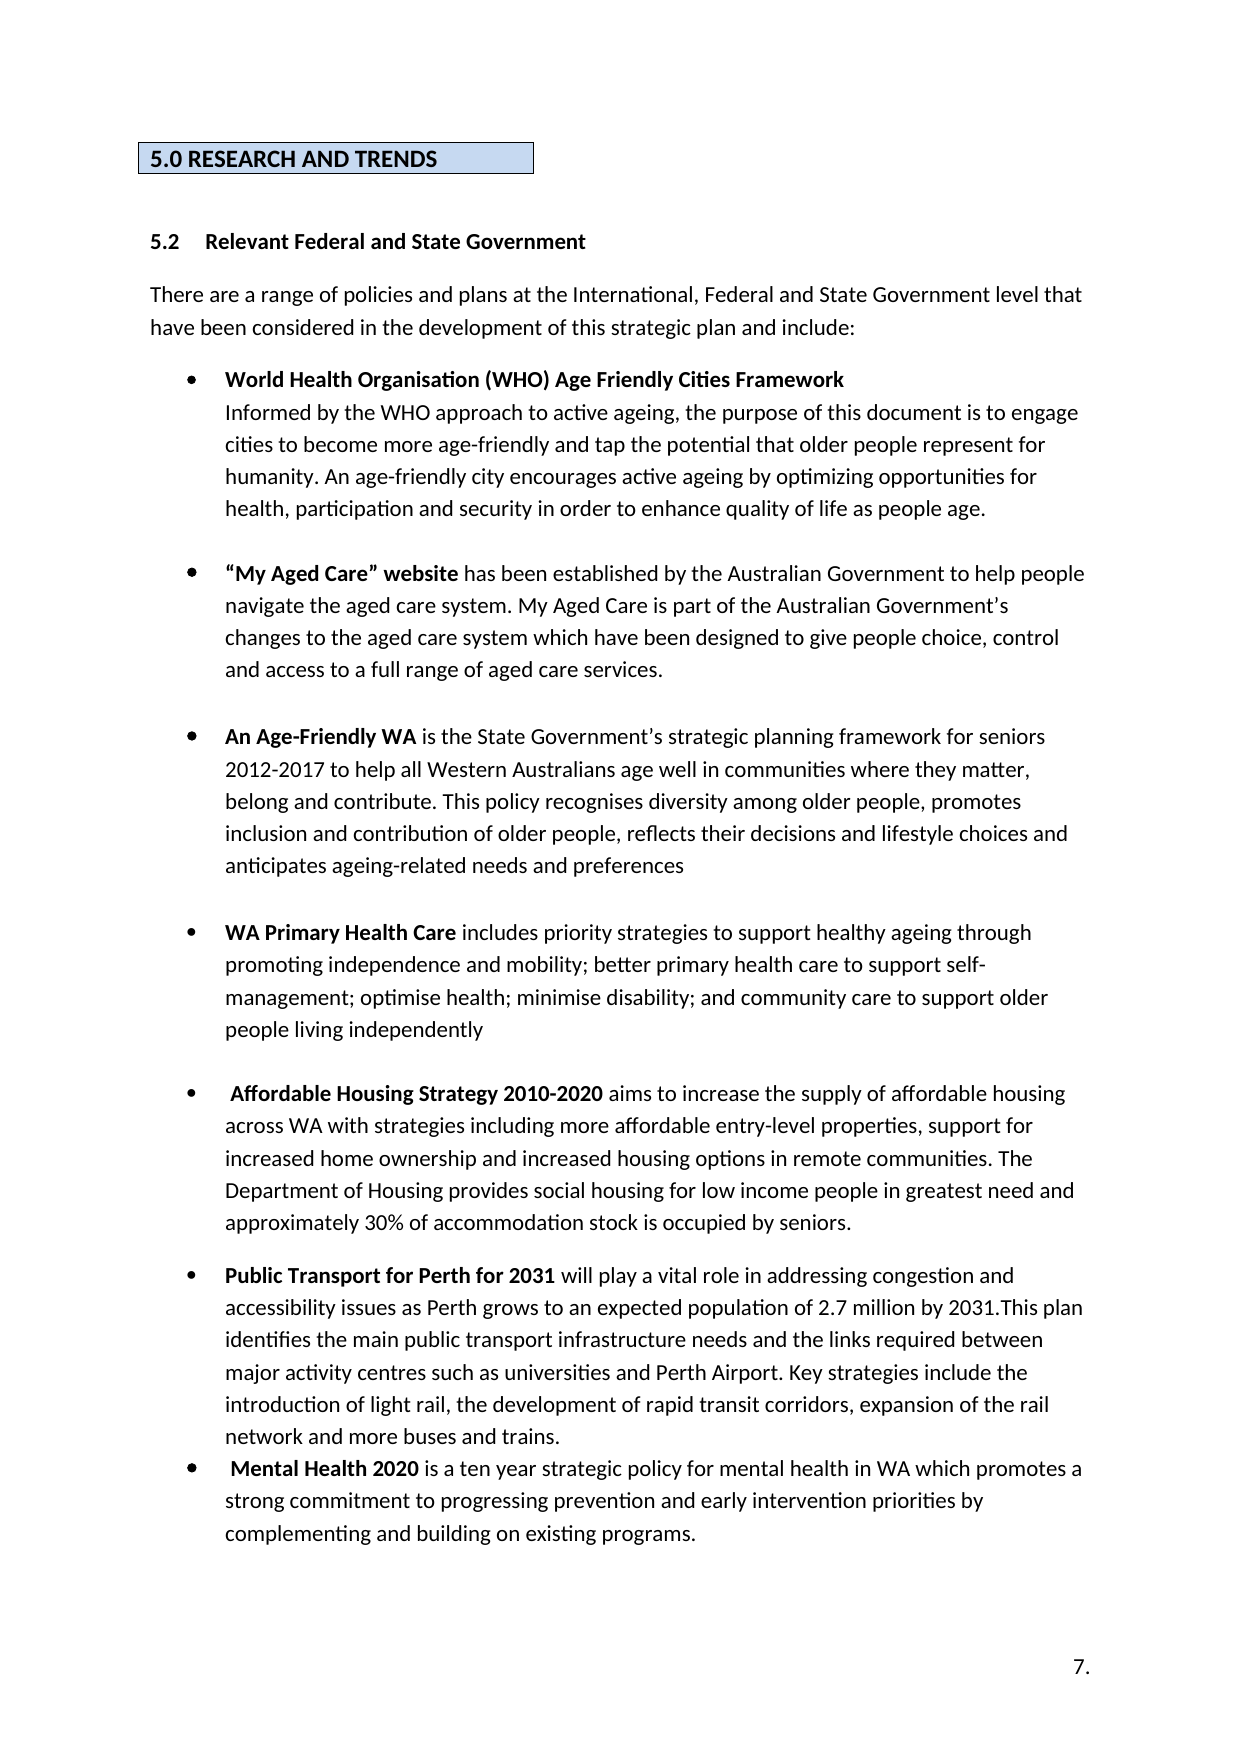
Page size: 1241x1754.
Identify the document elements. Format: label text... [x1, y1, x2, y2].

text There are a range of policies and plans at the International, Federal and State Government level that have been considered in the development of this strategic plan and include: [150, 280, 1090, 341]
table_header 5.0 RESEARCH AND TRENDS [139, 143, 533, 173]
list WA Primary Health Care includes priority strategies to support healthy ageing through promoting independence and mobility; better primary health care to support self-management; optimise health; minimise disability; and community care to support older people living independently [187, 918, 1090, 1043]
list Affordable Housing Strategy 2010-2020 aims to increase the supply of affordable housing across WA with strategies including more affordable entry-level properties, support for increased home ownership and increased housing options in remote communities. The Department of Housing provides social housing for low income people in greatest need and approximately 30% of accommodation stock is occupied by seniors. [187, 1079, 1090, 1236]
list Public Transport for Perth for 2031 will play a vital role in addressing congestion and accessibility issues as Perth grows to an expected population of 2.7 million by 2031.This plan identifies the main public transport infrastructure needs and the links required between major activity centres such as universities and Perth Airport. Key strategies include the introduction of light rail, the development of rapid transit corridors, expansion of the rail network and more buses and trains. [187, 1261, 1090, 1450]
text 5.2 Relevant Federal and State Government [150, 227, 1090, 255]
list Mental Health 2020 is a ten year strategic policy for mental health in WA which promotes a strong commitment to progressing prevention and early intervention priorities by complementing and building on existing programs. [187, 1454, 1090, 1547]
list World Health Organisation (WHO) Age Friendly Cities Framework [187, 366, 1090, 394]
list Informed by the WHO approach to active ageing, the purpose of this document is to engage cities to become more age-friendly and tap the potential that older people represent for humanity. An age-friendly city encourages active ageing by optimizing opportunities for health, participation and security in order to enhance quality of life as people age. [225, 398, 1090, 522]
list An Age-Friendly WA is the State Government’s strategic planning framework for seniors 2012-2017 to help all Western Australians age well in communities where they matter, belong and contribute. This policy recognises diversity among older people, promotes inclusion and contribution of older people, reflects their decisions and lifestyle choices and anticipates ageing-related needs and preferences [187, 722, 1090, 879]
list “My Aged Care” website has been established by the Australian Government to help people navigate the aged care system. My Aged Care is part of the Australian Government’s changes to the aged care system which have been designed to give people choice, control and access to a full range of aged care services. [187, 559, 1090, 683]
